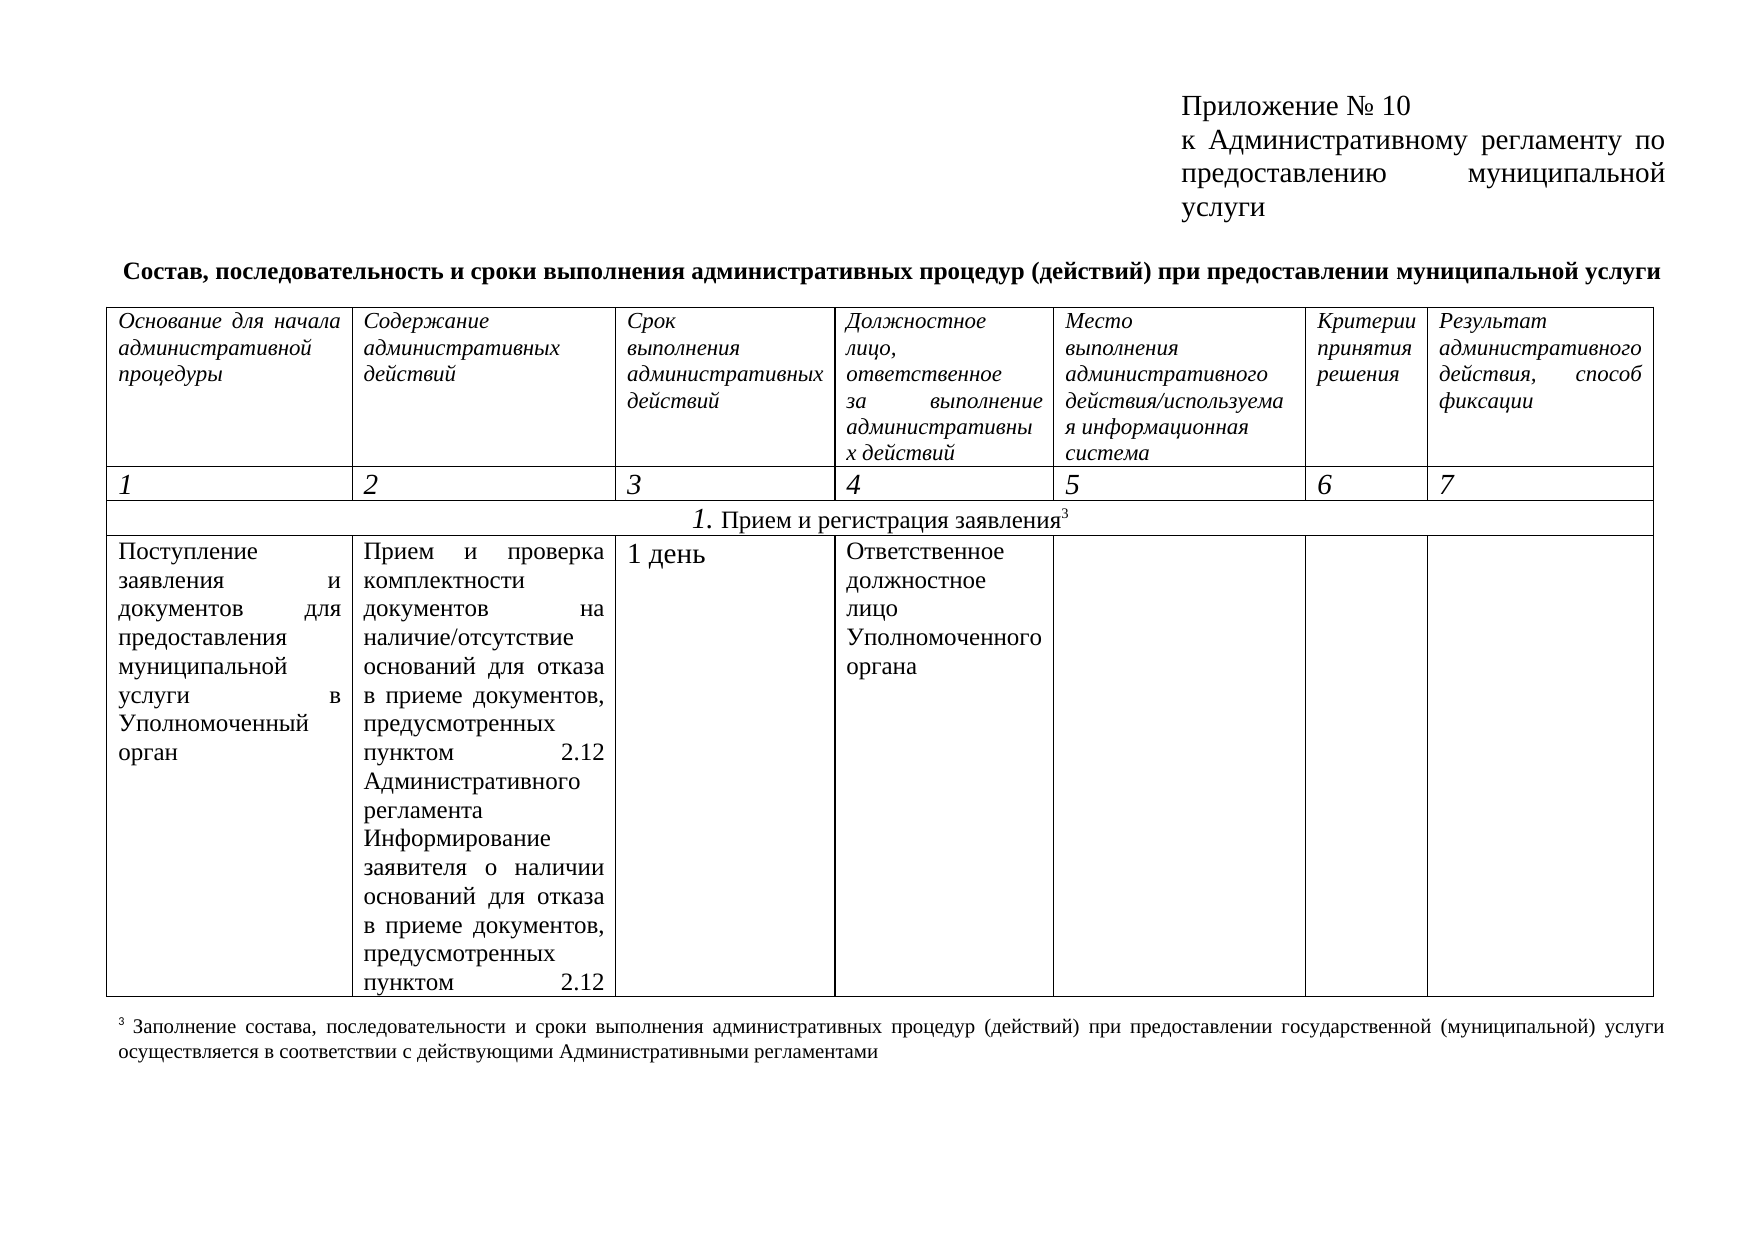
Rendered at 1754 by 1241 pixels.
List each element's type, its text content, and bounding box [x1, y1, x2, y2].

table_header Основание для начала административной процедуры [107, 308, 352, 466]
table_header Содержание административных действий [353, 308, 615, 466]
table_cell [1054, 536, 1305, 996]
text к Административному регламенту по предоставлению муниципальной услуги [1181, 122, 1665, 223]
table_header Результат административного действия, способ фиксации [1428, 308, 1653, 466]
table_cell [836, 536, 1053, 996]
table_cell 7 [1428, 467, 1653, 500]
table_cell 1 [107, 467, 352, 500]
table_cell 5 [1054, 467, 1305, 500]
table_header Срок выполнения административных действий [616, 308, 834, 466]
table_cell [107, 536, 352, 996]
table_cell [1428, 536, 1653, 996]
table_cell 1 день [616, 536, 834, 996]
table_header Место выполнения административного действия/используемая информационная система [1054, 308, 1305, 466]
table_cell 6 [1306, 467, 1427, 500]
table_header Критерии принятия решения [1306, 308, 1427, 466]
table_cell 1. Прием и регистрация заявления [107, 501, 1653, 535]
table_cell 3 [616, 467, 834, 500]
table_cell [353, 536, 615, 996]
table_cell 2 [353, 467, 615, 500]
table_cell 4 [836, 467, 1053, 500]
text Приложение № 10 [1181, 88, 1665, 122]
table_header Должностное лицо, ответственное за выполнение административных действий [836, 308, 1053, 466]
text Состав, последовательность и сроки выполнения административных процедур (действий) при предоставлении муниципальной услуги [118, 256, 1665, 285]
table_cell [1306, 536, 1427, 996]
